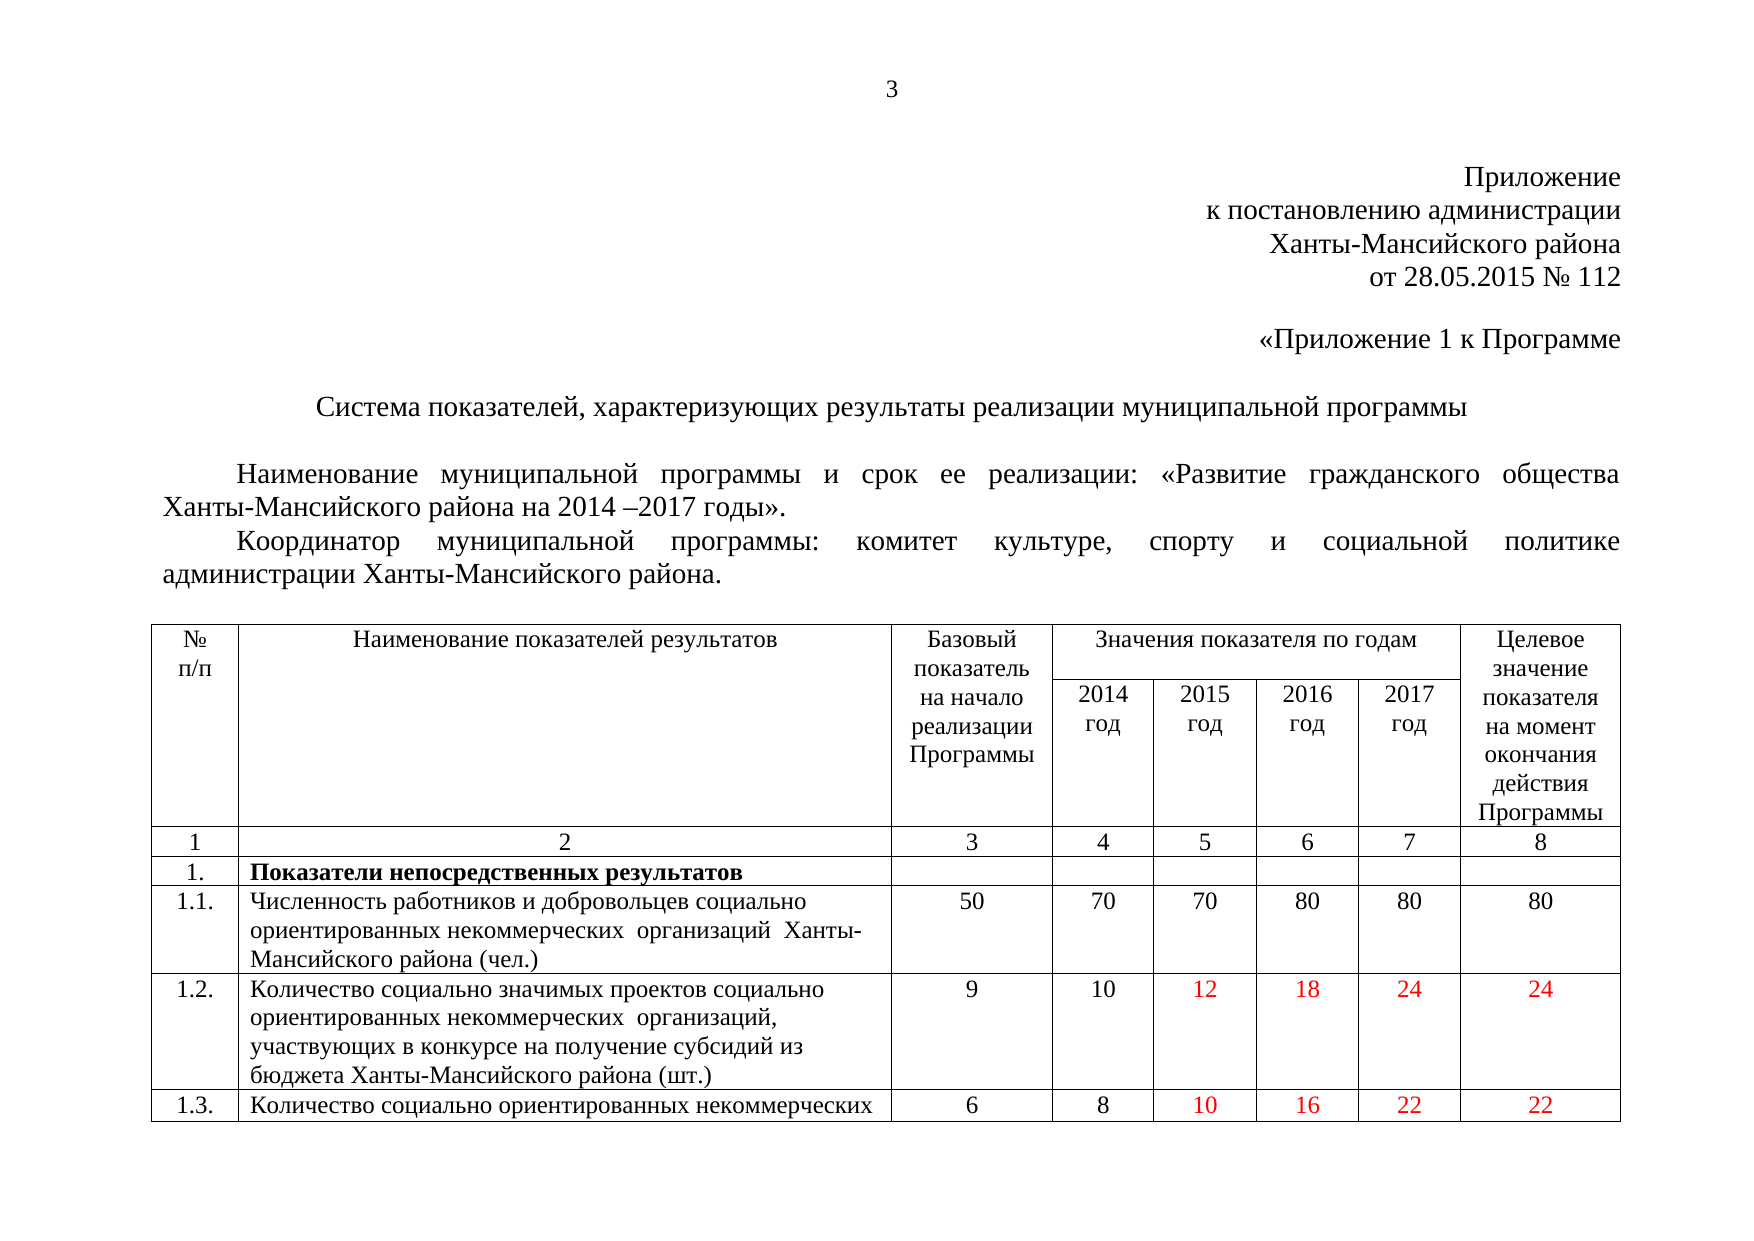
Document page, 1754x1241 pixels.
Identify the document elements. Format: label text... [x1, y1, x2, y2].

table_cell 1 [152, 827, 238, 856]
table_cell 50 [892, 886, 1052, 973]
table_cell 4 [1053, 827, 1153, 856]
table_cell 6 [1257, 827, 1358, 856]
table_cell 10 [1053, 974, 1153, 1089]
table_header Наименование показателей результатов [239, 625, 891, 826]
table_cell [1461, 857, 1620, 885]
table_header № п/п [152, 625, 238, 826]
table_cell [892, 857, 1052, 885]
table_cell [1359, 857, 1460, 885]
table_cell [239, 1090, 891, 1121]
text от 28.05.2015 № 112 [162, 259, 1621, 293]
table_cell 24 [1359, 974, 1460, 1089]
text Наименование муниципальной программы и срок ее реализации: «Развитие гражданского общества Ханты-Мансийского района на 2014 –2017 годы». [162, 456, 1621, 523]
table_header Целевое значение показателя на момент окончания действия Программы [1461, 625, 1620, 826]
table_cell 8 [1053, 1090, 1153, 1121]
table_cell 2017 год [1359, 680, 1460, 826]
text к постановлению администрации [162, 192, 1621, 226]
table_cell Показатели непосредственных результатов [239, 857, 891, 885]
table_cell Численность работников и добровольцев социально ориентированных некоммерческих организаций Ханты-Мансийского района (чел.) [239, 886, 891, 973]
table_cell 1.1. [152, 886, 238, 973]
table_cell 70 [1154, 886, 1256, 973]
text Система показателей, характеризующих результаты реализации муниципальной программы [162, 389, 1621, 422]
table_cell [1154, 857, 1256, 885]
table_cell 18 [1257, 974, 1358, 1089]
table_cell 9 [892, 974, 1052, 1089]
table_cell 1. [152, 857, 238, 885]
table_cell 10 [1154, 1090, 1256, 1121]
table_cell [1053, 857, 1153, 885]
table_cell 3 [892, 827, 1052, 856]
text Приложение [162, 159, 1621, 192]
table_cell 7 [1359, 827, 1460, 856]
table_cell 12 [1154, 974, 1256, 1089]
table_cell 5 [1154, 827, 1256, 856]
table_cell 1.3. [152, 1090, 238, 1121]
table_cell 2 [239, 827, 891, 856]
text Координатор муниципальной программы: комитет культуре, спорту и социальной политике администрации Ханты-Мансийского района. [162, 523, 1621, 590]
table_cell 80 [1257, 886, 1358, 973]
table_cell 22 [1461, 1090, 1620, 1121]
table_cell 22 [1359, 1090, 1460, 1121]
table_cell 70 [1053, 886, 1153, 973]
table_cell 2015 год [1154, 680, 1256, 826]
table_cell [1257, 857, 1358, 885]
table_cell 24 [1461, 974, 1620, 1089]
text Ханты-Мансийского района [162, 226, 1621, 259]
table_cell 2016 год [1257, 680, 1358, 826]
table_cell 80 [1461, 886, 1620, 973]
table_cell 16 [1257, 1090, 1358, 1121]
table_cell 8 [1461, 827, 1620, 856]
table_cell Количество социально значимых проектов социально ориентированных некоммерческих организаций, участвующих в конкурсе на получение субсидий из бюджета Ханты-Мансийского района (шт.) [239, 974, 891, 1089]
table_cell 1.2. [152, 974, 238, 1089]
table_cell 80 [1359, 886, 1460, 973]
table_cell 6 [892, 1090, 1052, 1121]
table_header Базовый показатель на начало реализации Программы [892, 625, 1052, 826]
text «Приложение 1 к Программе [162, 322, 1621, 355]
table_cell 2014 год [1053, 680, 1153, 826]
table_header Значения показателя по годам [1053, 625, 1460, 678]
